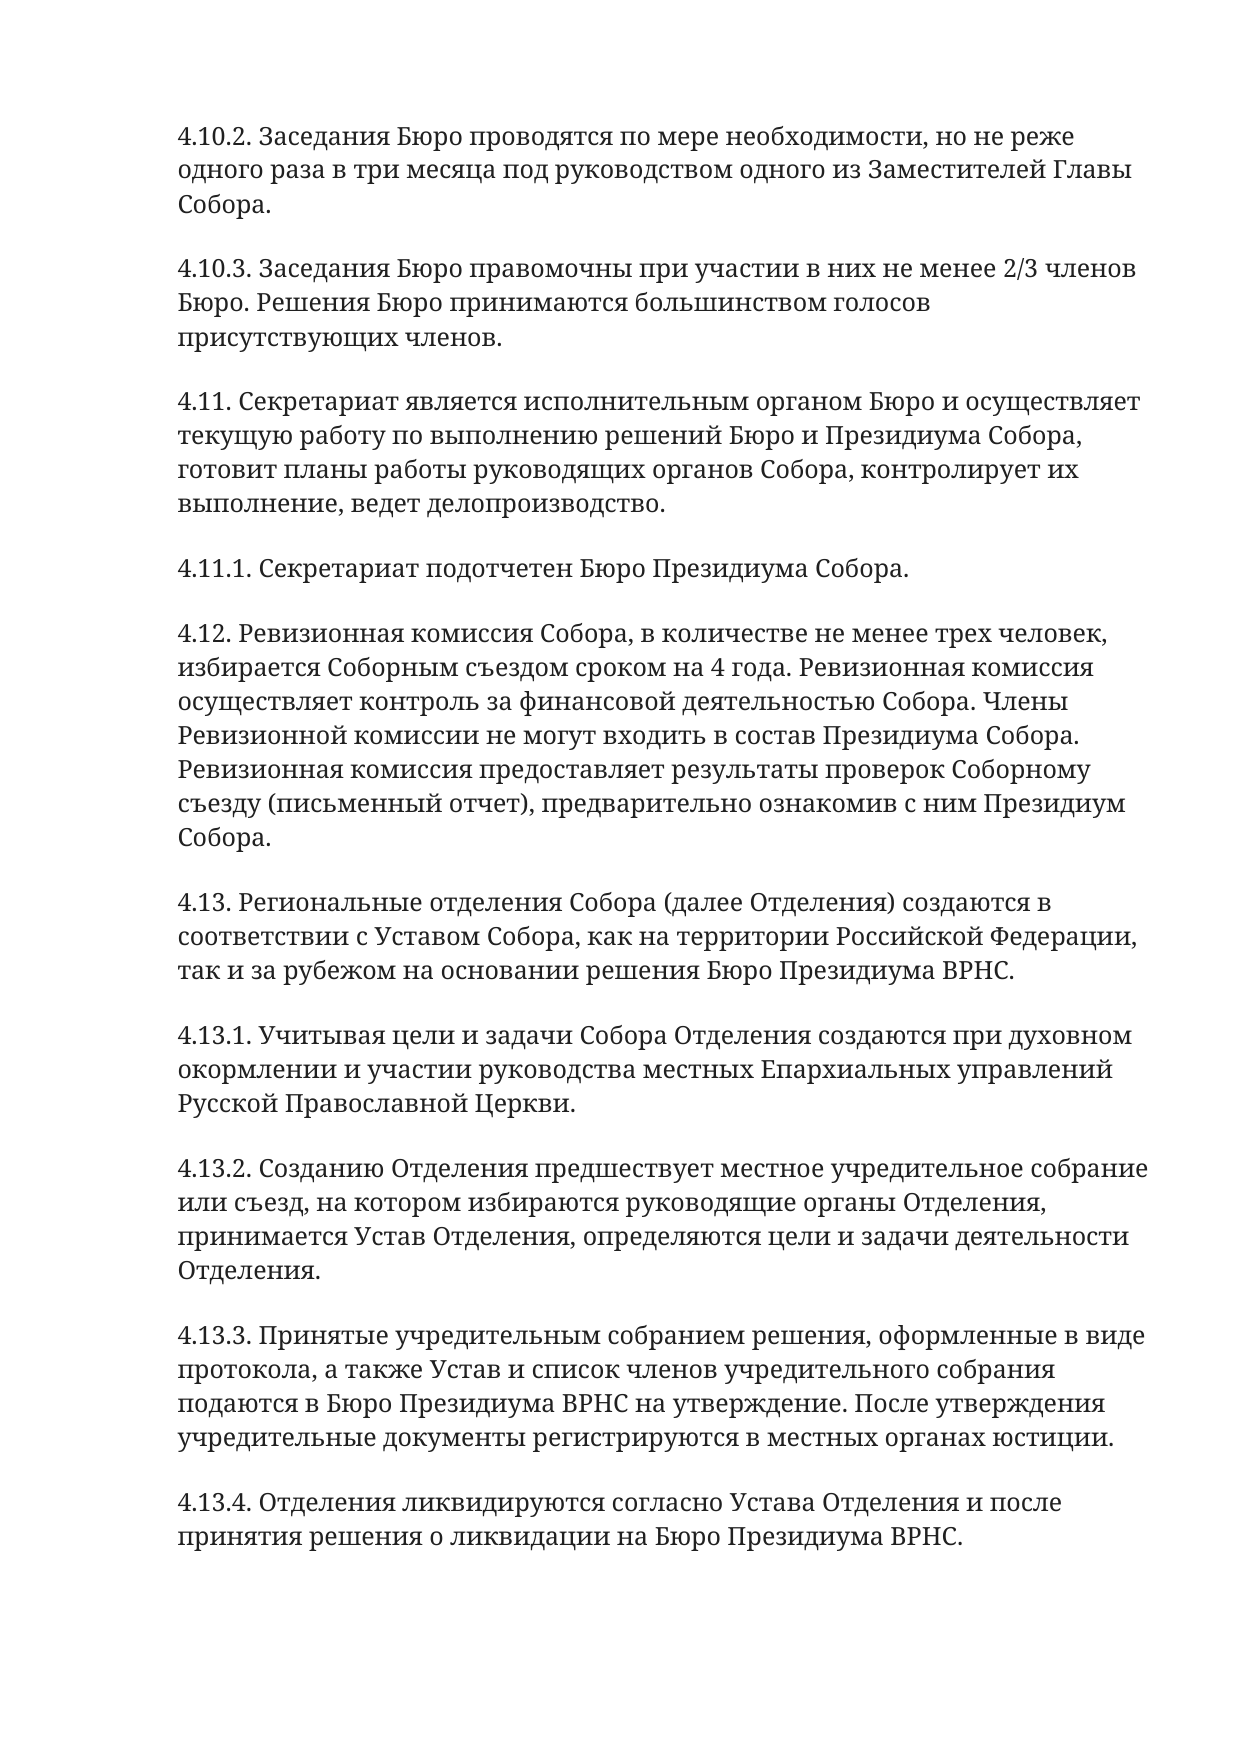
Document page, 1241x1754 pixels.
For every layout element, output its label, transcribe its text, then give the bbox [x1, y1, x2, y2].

text 4.10.3. Заседания Бюро правомочны при участии в них не менее 2/3 членов Бюро. Решения Бюро принимаются большинством голосов присутствующих членов. [177, 251, 1152, 353]
text 4.10.2. Заседания Бюро проводятся по мере необходимости, но не реже одного раза в три месяца под руководством одного из Заместителей Главы Собора. [177, 118, 1152, 220]
text 4.11. Секретариат является исполнительным органом Бюро и осуществляет текущую работу по выполнению решений Бюро и Президиума Собора, готовит планы работы руководящих органов Собора, контролирует их выполнение, ведет делопроизводство. [177, 384, 1152, 520]
text 4.11.1. Секретариат подотчетен Бюро Президиума Собора. [177, 551, 1152, 585]
text 4.13.1. Учитывая цели и задачи Собора Отделения создаются при духовном окормлении и участии руководства местных Епархиальных управлений Русской Православной Церкви. [177, 1018, 1152, 1120]
text 4.13.3. Принятые учредительным собранием решения, оформленные в виде протокола, а также Устав и список членов учредительного собрания подаются в Бюро Президиума ВРНС на утверждение. После утверждения учредительные документы регистрируются в местных органах юстиции. [177, 1318, 1152, 1454]
text 4.12. Ревизионная комиссия Собора, в количестве не менее трех человек, избирается Соборным съездом сроком на 4 года. Ревизионная комиссия осуществляет контроль за финансовой деятельностью Собора. Члены Ревизионной комиссии не могут входить в состав Президиума Собора. Ревизионная комиссия предоставляет результаты проверок Соборному съезду (письменный отчет), предварительно ознакомив с ним Президиум Собора. [177, 616, 1152, 854]
text 4.13. Региональные отделения Собора (далее Отделения) создаются в соответствии с Уставом Собора, как на территории Российской Федерации, так и за рубежом на основании решения Бюро Президиума ВРНС. [177, 885, 1152, 987]
text 4.13.2. Созданию Отделения предшествует местное учредительное собрание или съезд, на котором избираются руководящие органы Отделения, принимается Устав Отделения, определяются цели и задачи деятельности Отделения. [177, 1151, 1152, 1287]
text 4.13.4. Отделения ликвидируются согласно Устава Отделения и после принятия решения о ликвидации на Бюро Президиума ВРНС. [177, 1485, 1152, 1553]
